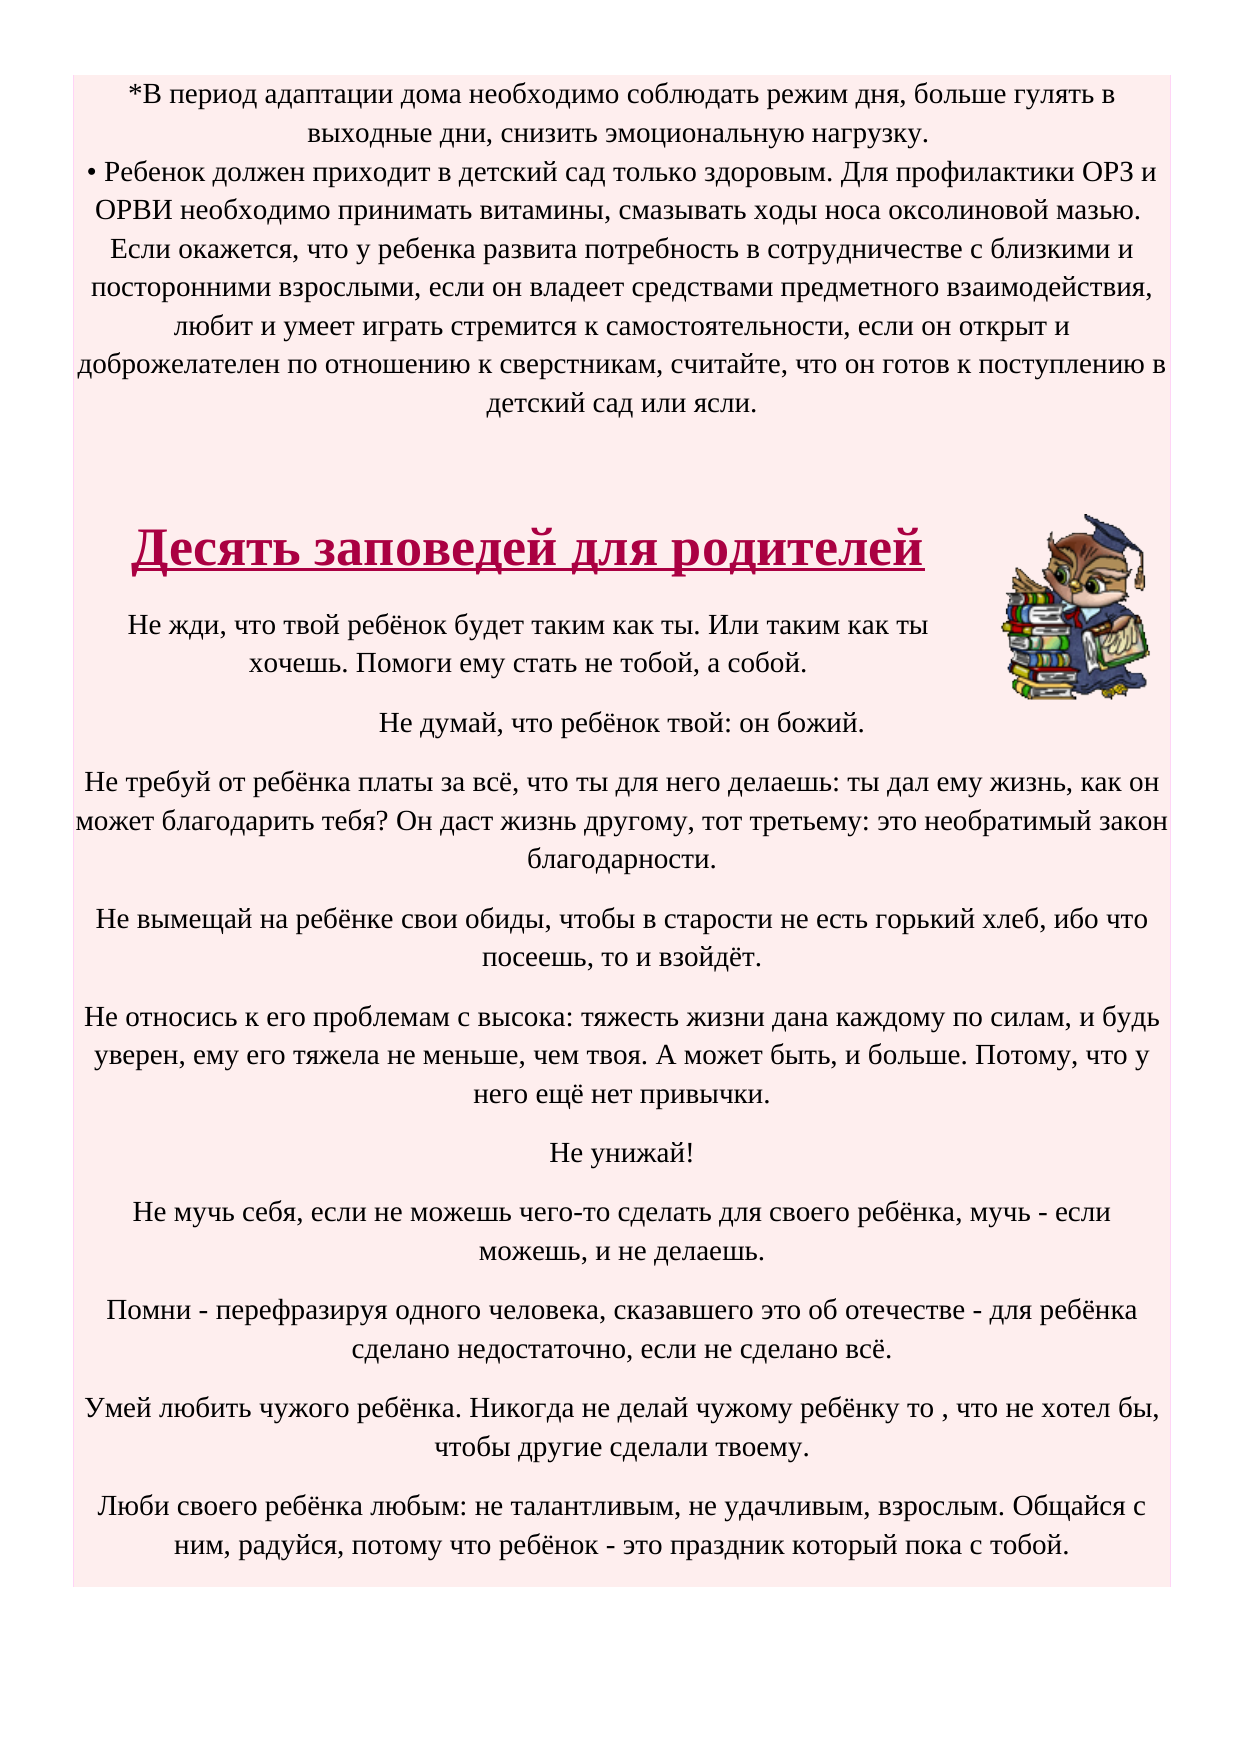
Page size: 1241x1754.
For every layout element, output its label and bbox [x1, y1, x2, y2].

table_header [74, 75, 1170, 1587]
picture [981, 514, 1169, 703]
